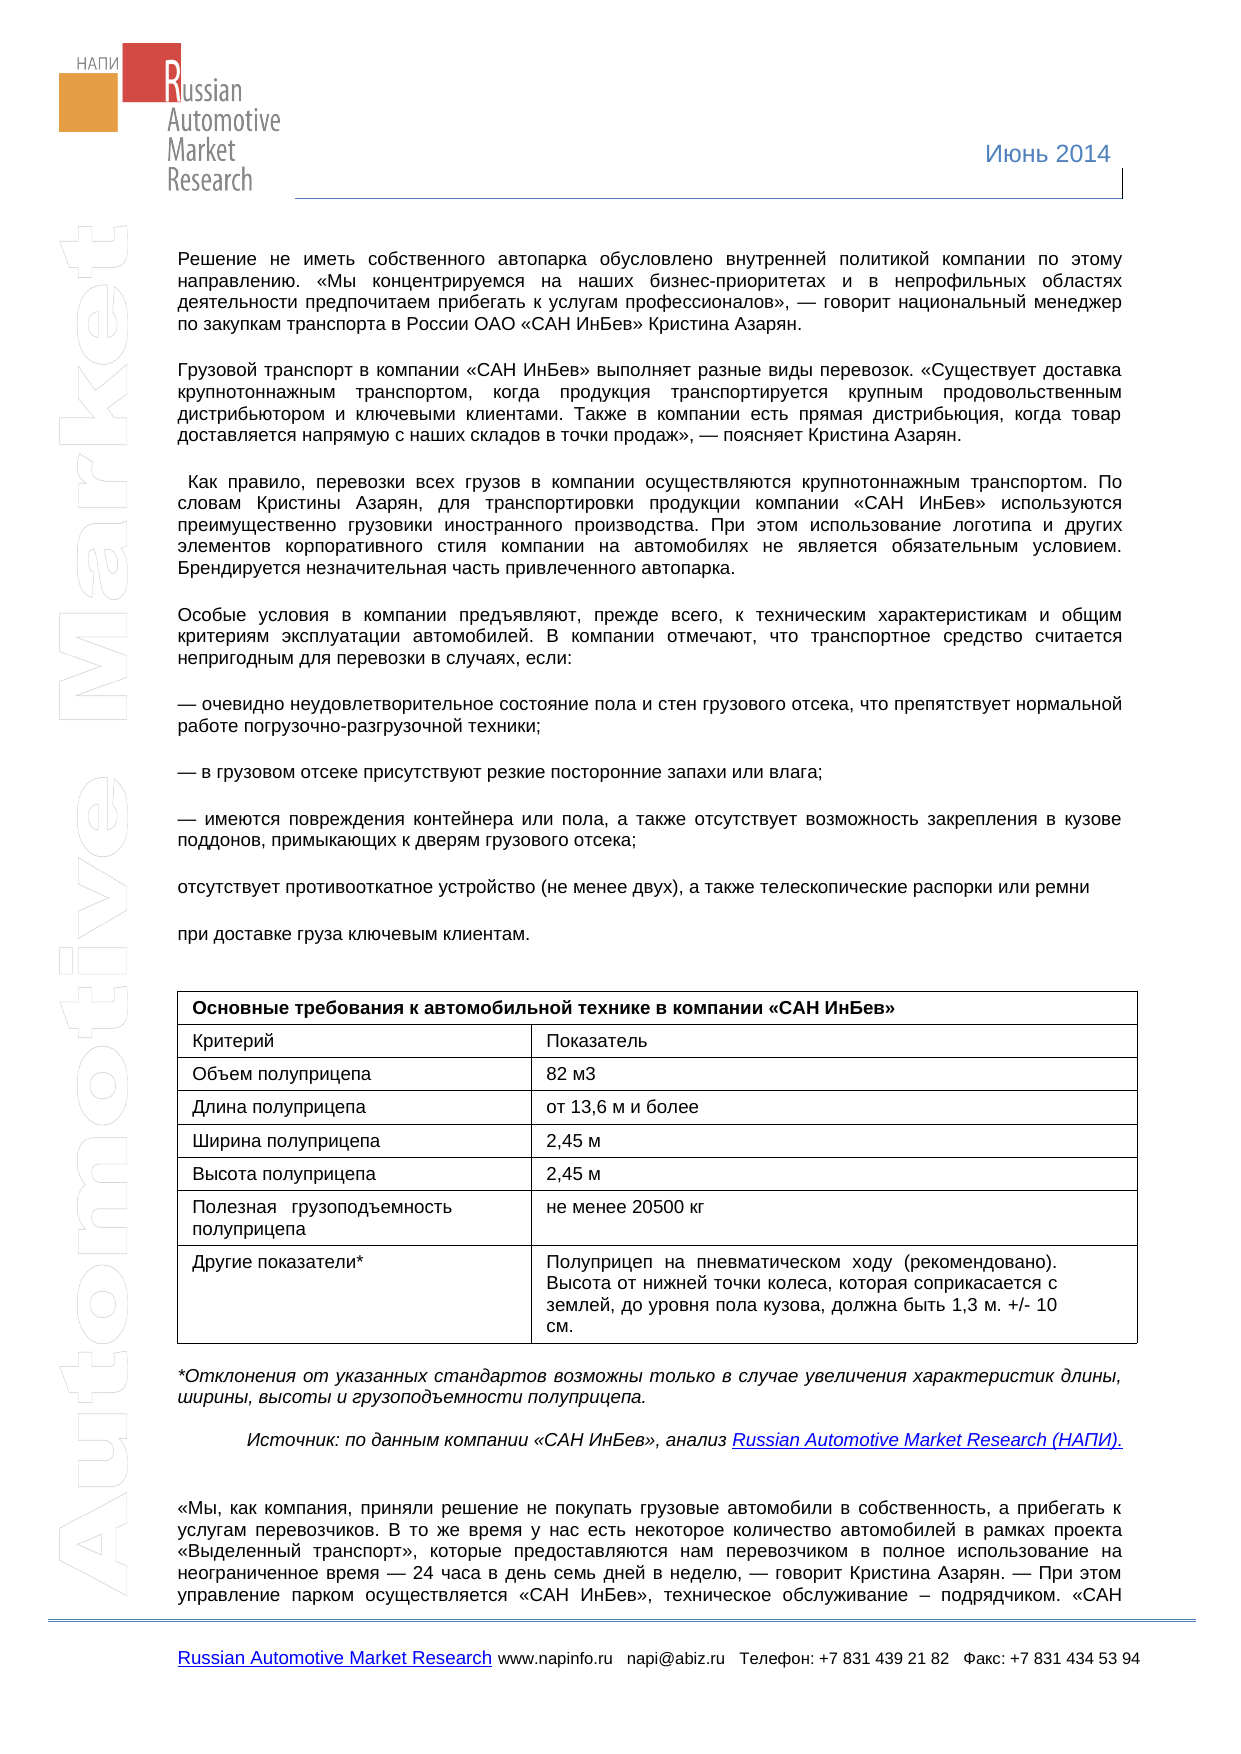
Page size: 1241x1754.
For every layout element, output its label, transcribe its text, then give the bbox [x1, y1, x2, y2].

text Особые условия в компании предъявляют, прежде всего, к техническим характеристикам и общим критериям эксплуатации автомобилей. В компании отмечают, что транспортное средство считается непригодным для перевозки в случаях, если: [177, 603, 1123, 668]
text Как правило, перевозки всех грузов в компании осуществляются крупнотоннажным транспортом. По словам Кристины Азарян, для транспортировки продукции компании «САН ИнБев» используются преимущественно грузовики иностранного производства. При этом использование логотипа и других элементов корпоративного стиля компании на автомобилях не является обязательным условием. Брендируется незначительная часть привлеченного автопарка. [177, 471, 1123, 578]
table_cell Показатель [532, 1025, 1137, 1057]
picture [59, 43, 280, 191]
text Грузовой транспорт в компании «САН ИнБев» выполняет разные виды перевозок. «Существует доставка крупнотоннажным транспортом, когда продукция транспортируется крупным продовольственным дистрибьютором и ключевыми клиентами. Также в компании есть прямая дистрибьюция, когда товар доставляется напрямую с наших складов в точки продаж», — поясняет Кристина Азарян. [177, 359, 1123, 446]
table_cell Полезная грузоподъемность полуприцепа [178, 1191, 531, 1245]
table_cell Другие показатели* [178, 1246, 531, 1343]
table_cell 2,45 м [532, 1125, 1137, 1157]
text *Отклонения от указанных стандартов возможны только в случае увеличения характеристик длины, ширины, высоты и грузоподъемности полуприцепа. [177, 1364, 1123, 1407]
text — имеются повреждения контейнера или пола, а также отсутствует возможность закрепления в кузове поддонов, примыкающих к дверям грузового отсека; [177, 808, 1123, 851]
table_cell от 13,6 м и более [532, 1091, 1137, 1123]
table_cell 2,45 м [532, 1158, 1137, 1190]
table_cell Высота полуприцепа [178, 1158, 531, 1190]
text при доставке груза ключевым клиентам. [177, 922, 1123, 944]
table_cell 82 м3 [532, 1058, 1137, 1090]
text отсутствует противооткатное устройство (не менее двух), а также телескопические распорки или ремни [177, 876, 1123, 897]
table_cell Ширина полуприцепа [178, 1125, 531, 1157]
table_cell Критерий [178, 1025, 531, 1057]
table_cell Полуприцеп на пневматическом ходу (рекомендовано). Высота от нижней точки колеса, которая соприкасается с землей, до уровня пола кузова, должна быть 1,3 м. +/- 10 см. [532, 1246, 1137, 1343]
text Решение не иметь собственного автопарка обусловлено внутренней политикой компании по этому направлению. «Мы концентрируемся на наших бизнес-приоритетах и в непрофильных областях деятельности предпочитаем прибегать к услугам профессионалов», — говорит национальный менеджер по закупкам транспорта в России ОАО «САН ИнБев» Кристина Азарян. [177, 248, 1123, 334]
text — в грузовом отсеке присутствуют резкие посторонние запахи или влага; [177, 761, 1123, 783]
table_cell не менее 20500 кг [532, 1191, 1137, 1245]
text — очевидно неудовлетворительное состояние пола и стен грузового отсека, что препятствует нормальной работе погрузочно-разгрузочной техники; [177, 693, 1123, 736]
text Источник: по данным компании «САН ИнБев», анализ Russian Automotive Market Research (НАПИ). [177, 1429, 1123, 1451]
table_cell Длина полуприцепа [178, 1091, 531, 1123]
table_cell Объем полуприцепа [178, 1058, 531, 1090]
table_header Основные требования к автомобильной технике в компании «САН ИнБев» [178, 992, 1137, 1024]
